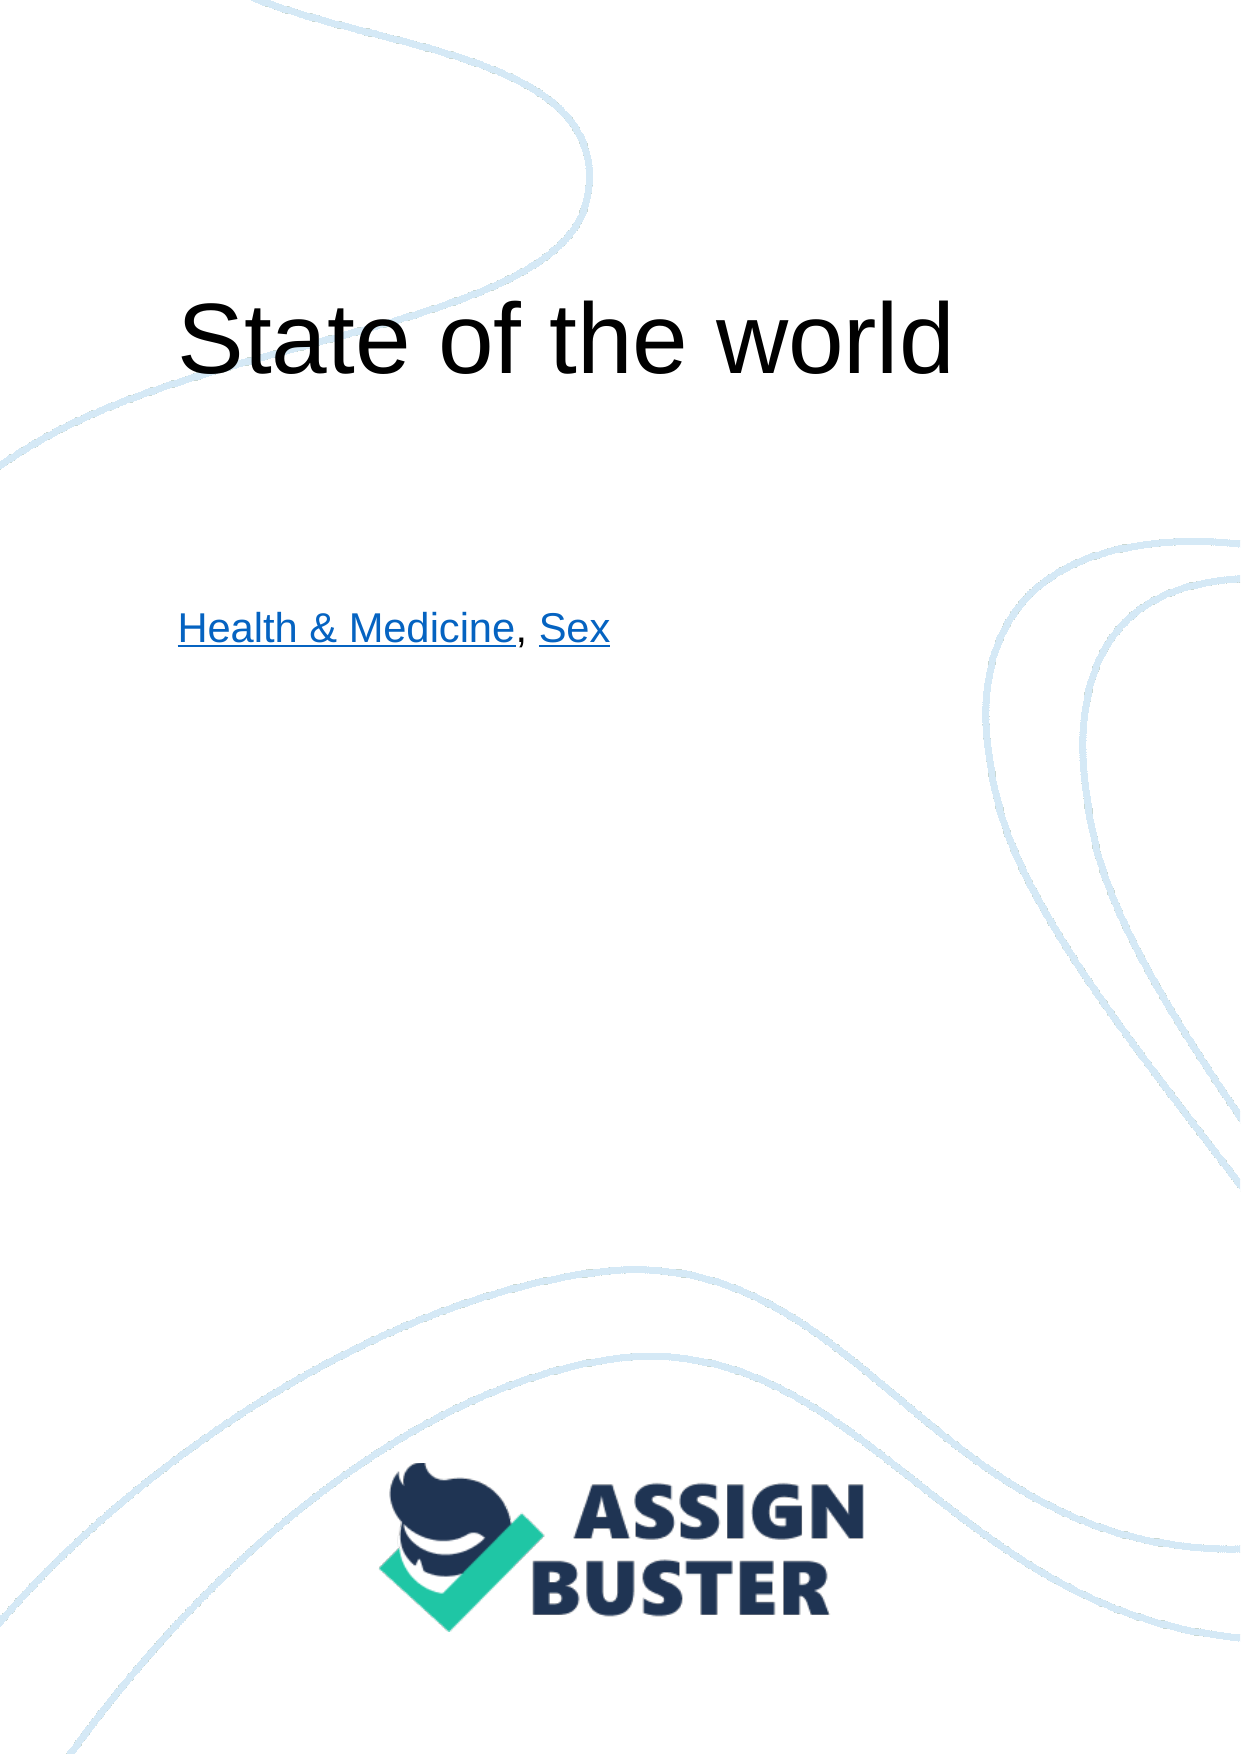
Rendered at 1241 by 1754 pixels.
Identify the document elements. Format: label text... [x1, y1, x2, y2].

text Health & Medicine, Sex [177, 604, 1152, 652]
subtitle State of the world [177, 279, 1152, 394]
picture [0, 0, 1241, 1754]
